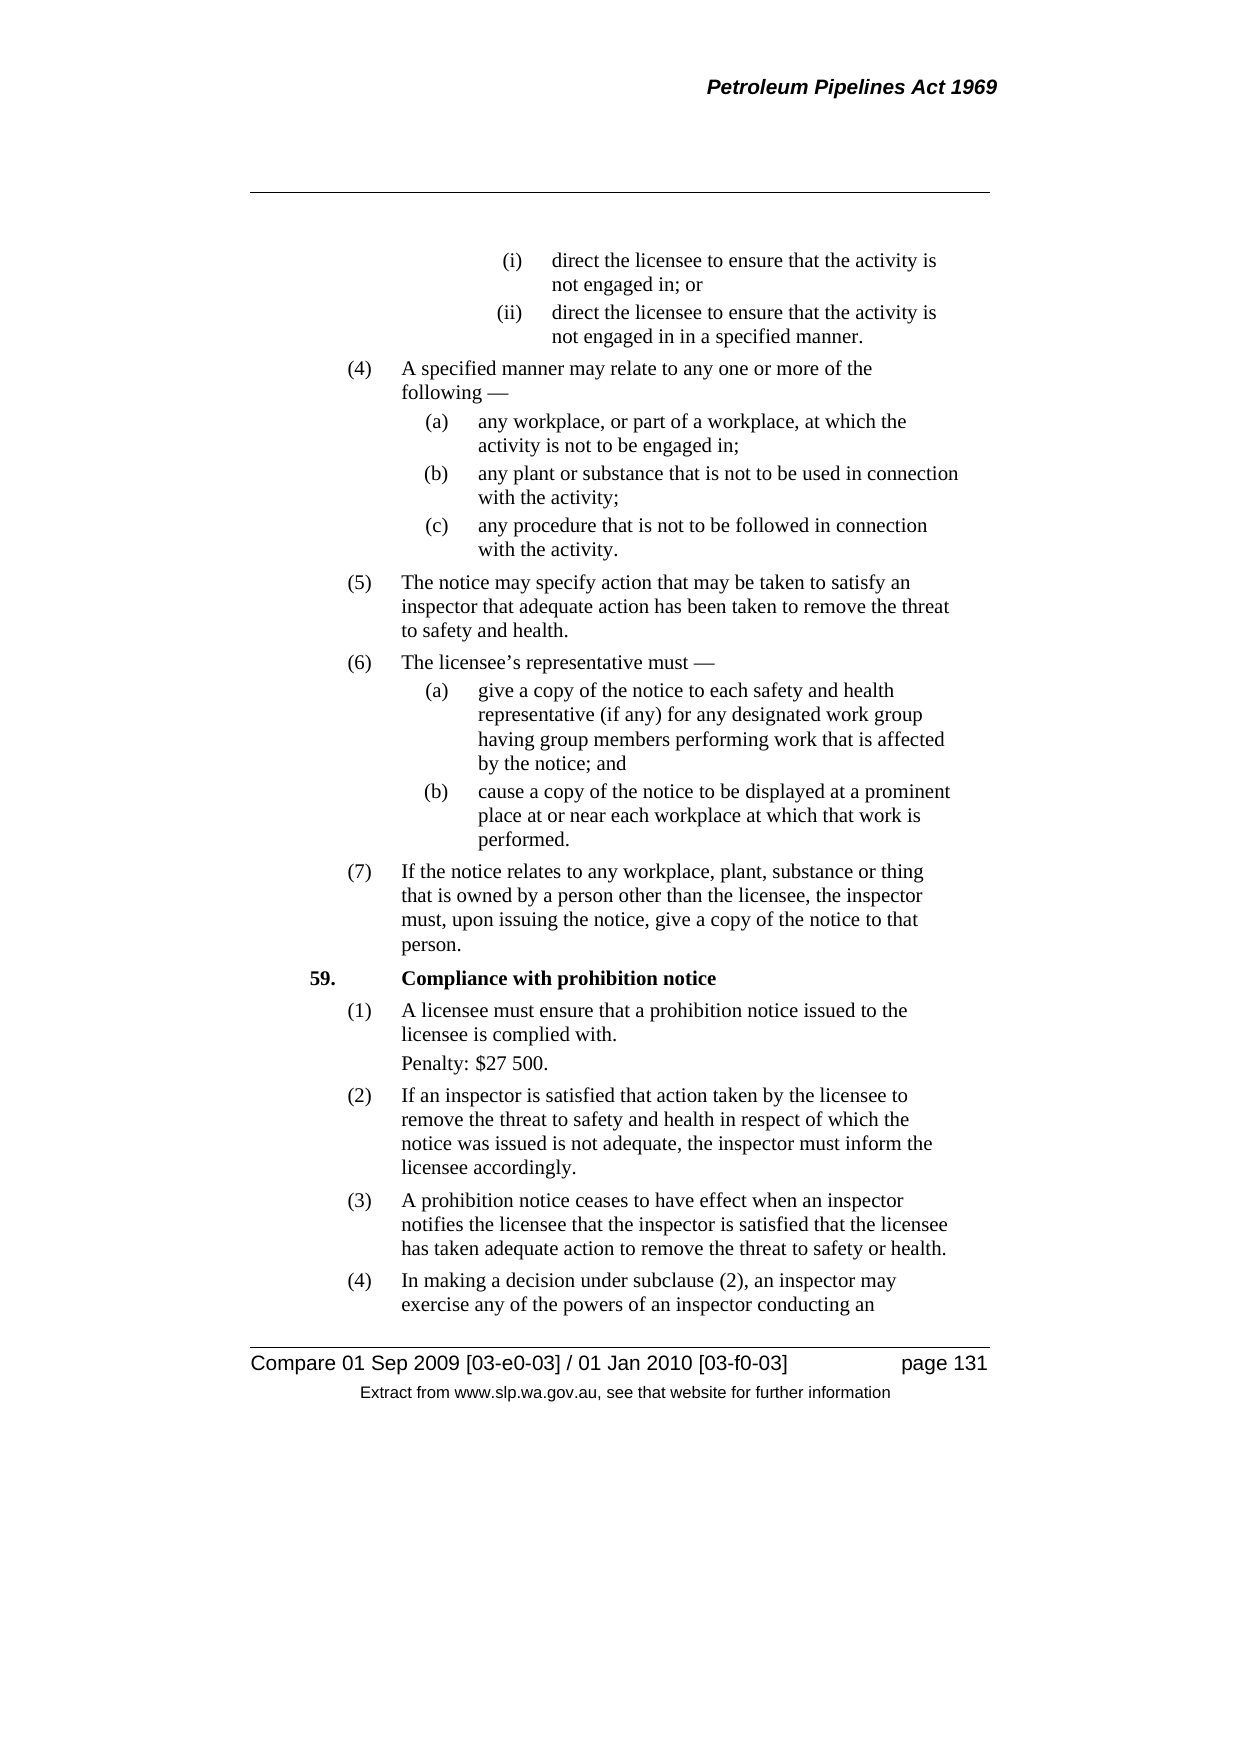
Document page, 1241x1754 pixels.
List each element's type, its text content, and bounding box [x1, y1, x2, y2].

text (6) The licensee’s representative must — [312, 650, 960, 674]
text (a) any workplace, or part of a workplace, at which the activity is not to be engaged in; [389, 408, 960, 457]
text (4) A specified manner may relate to any one or more of the following — [312, 356, 960, 404]
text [312, 1268, 960, 1316]
text (5) The notice may specify action that may be taken to satisfy an inspector that adequate action has been taken to remove the threat to safety and health. [312, 569, 960, 642]
text (7) If the notice relates to any workplace, plant, substance or thing that is owned by a person other than the licensee, the inspector must, upon issuing the notice, give a copy of the notice to that person. [312, 859, 960, 956]
text Penalty: $27 500. [336, 1051, 960, 1075]
text (c) any procedure that is not to be followed in connection with the activity. [389, 513, 960, 561]
text (3) A prohibition notice ceases to have effect when an inspector notifies the licensee that the inspector is satisfied that the licensee has taken adequate action to remove the threat to safety or health. [312, 1188, 960, 1260]
text (a) give a copy of the notice to each safety and health representative (if any) for any designated work group having group members performing work that is affected by the notice; and [389, 678, 960, 774]
text (b) any plant or substance that is not to be used in connection with the activity; [389, 461, 960, 509]
text (2) If an inspector is satisfied that action taken by the licensee to remove the threat to safety and health in respect of which the notice was issued is not adequate, the inspector must inform the licensee accordingly. [312, 1083, 960, 1179]
subtitle 59. Compliance with prohibition notice [309, 966, 960, 990]
text (i) direct the licensee to ensure that the activity is not engaged in; or [463, 247, 960, 296]
text (b) cause a copy of the notice to be displayed at a prominent place at or near each workplace at which that work is performed. [389, 779, 960, 851]
text (ii) direct the licensee to ensure that the activity is not engaged in in a specified manner. [463, 300, 960, 348]
text (1) A licensee must ensure that a prohibition notice issued to the licensee is complied with. [312, 998, 960, 1046]
